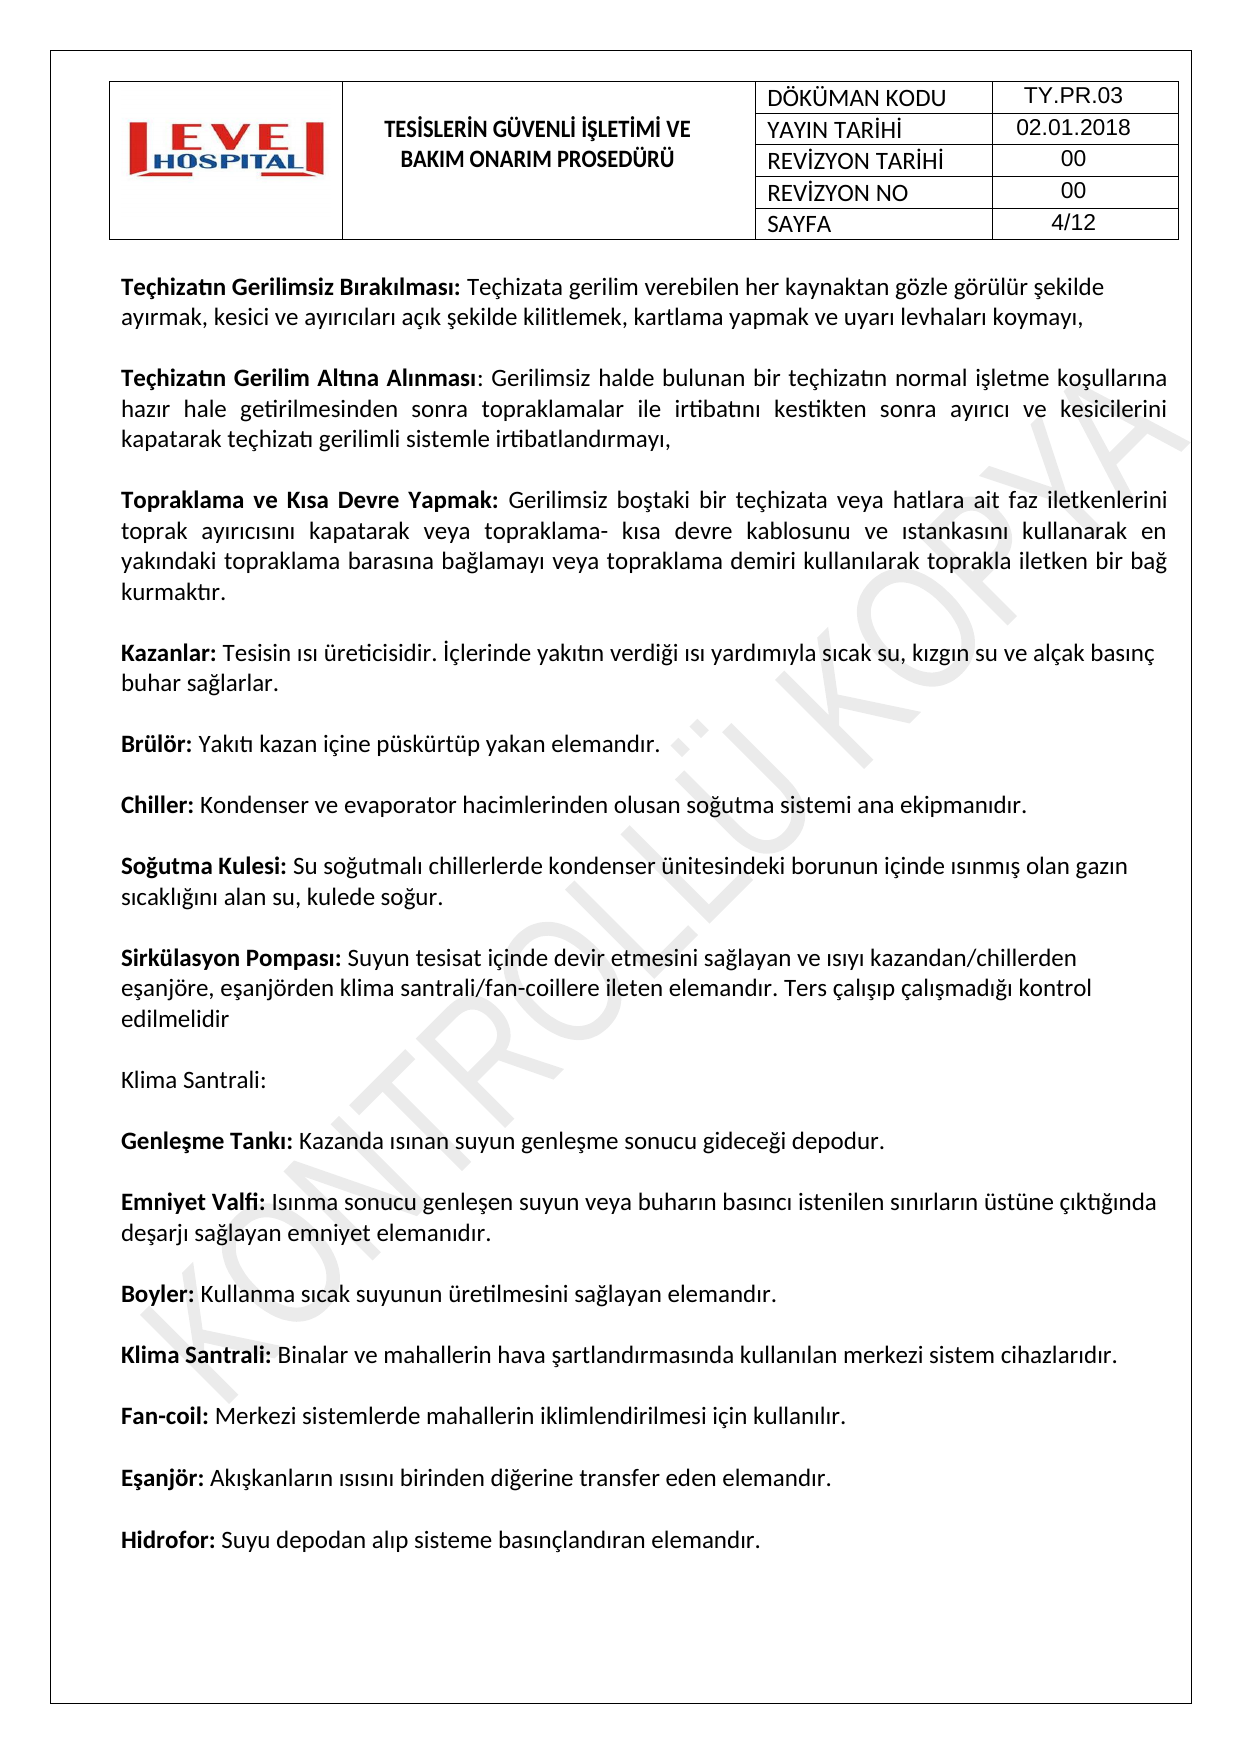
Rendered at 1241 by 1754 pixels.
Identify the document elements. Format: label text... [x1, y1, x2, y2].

text Boyler: Kullanma sıcak suyunun üretilmesini sağlayan elemandır. [121, 1278, 1169, 1308]
text Teçhizatın Gerilimsiz Bırakılması: Teçhizata gerilim verebilen her kaynaktan gözle görülür şekilde ayırmak, kesici ve ayırıcıları açık şekilde kilitlemek, kartlama yapmak ve uyarı levhaları koymayı, [121, 271, 1169, 332]
text Genleşme Tankı: Kazanda ısınan suyun genleşme sonucu gideceği depodur. [121, 1125, 1169, 1156]
table_header TY.PR.03 [993, 82, 1178, 113]
text Brülör: Yakıtı kazan içine püskürtüp yakan elemandır. [121, 728, 1169, 759]
text Sirkülasyon Pompası: Suyun tesisat içinde devir etmesini sağlayan ve ısıyı kazandan/chillerden eşanjöre, eşanjörden klima santrali/fan-coillere ileten elemandır. Ters çalışıp çalışmadığı kontrol edilmelidir [121, 942, 1169, 1034]
text Hidrofor: Suyu depodan alıp sisteme basınçlandıran elemandır. [121, 1524, 1191, 1555]
text Klima Santrali: Binalar ve mahallerin hava şartlandırmasında kullanılan merkezi sistem cihazlarıdır. [121, 1339, 1169, 1369]
table_cell YAYIN TARİHİ [756, 114, 992, 144]
table_cell REVİZYON NO [756, 177, 992, 207]
text Topraklama ve Kısa Devre Yapmak: Gerilimsiz boştaki bir teçhizata veya hatlara ait faz iletkenlerini toprak ayırıcısını kapatarak veya topraklama- kısa devre kablosunu ve ıstankasını kullanarak en yakındaki topraklama barasına bağlamayı veya topraklama demiri kullanılarak toprakla iletken bir bağ kurmaktır. [121, 484, 1169, 606]
text Emniyet Valfi: Isınma sonucu genleşen suyun veya buharın basıncı istenilen sınırların üstüne çıktığında deşarjı sağlayan emniyet elemanıdır. [121, 1186, 1169, 1247]
table_cell 00 [993, 145, 1178, 176]
text Teçhizatın Gerilim Altına Alınması: Gerilimsiz halde bulunan bir teçhizatın normal işletme koşullarına hazır hale getirilmesinden sonra topraklamalar ile irtibatını kestikten sonra ayırıcı ve kesicilerini kapatarak teçhizatı gerilimli sistemle irtibatlandırmayı, [121, 362, 1169, 454]
table_header TESİSLERİN GÜVENLİ İŞLETİMİ VE BAKIM ONARIM PROSEDÜRÜ [343, 82, 755, 239]
table_header [110, 82, 342, 239]
table_header DÖKÜMAN KODU [756, 82, 992, 113]
table_cell REVİZYON TARİHİ [756, 145, 992, 176]
text Chiller: Kondenser ve evaporator hacimlerinden olusan soğutma sistemi ana ekipmanıdır. [121, 789, 1169, 820]
table_cell 4/12 [993, 209, 1178, 239]
text Kazanlar: Tesisin ısı üreticisidir. İçlerinde yakıtın verdiği ısı yardımıyla sıcak su, kızgın su ve alçak basınç buhar sağlarlar. [121, 637, 1169, 698]
text Fan-coil: Merkezi sistemlerde mahallerin iklimlendirilmesi için kullanılır. [121, 1400, 1191, 1430]
text Soğutma Kulesi: Su soğutmalı chillerlerde kondenser ünitesindeki borunun içinde ısınmış olan gazın sıcaklığını alan su, kulede soğur. [121, 851, 1169, 912]
table_cell 02.01.2018 [993, 114, 1178, 144]
table_cell SAYFA [756, 209, 992, 239]
table_cell 00 [993, 177, 1178, 207]
picture [120, 82, 332, 217]
text Eşanjör: Akışkanların ısısını birinden diğerine transfer eden elemandır. [121, 1462, 1191, 1493]
text Klima Santrali: [121, 1064, 1169, 1095]
